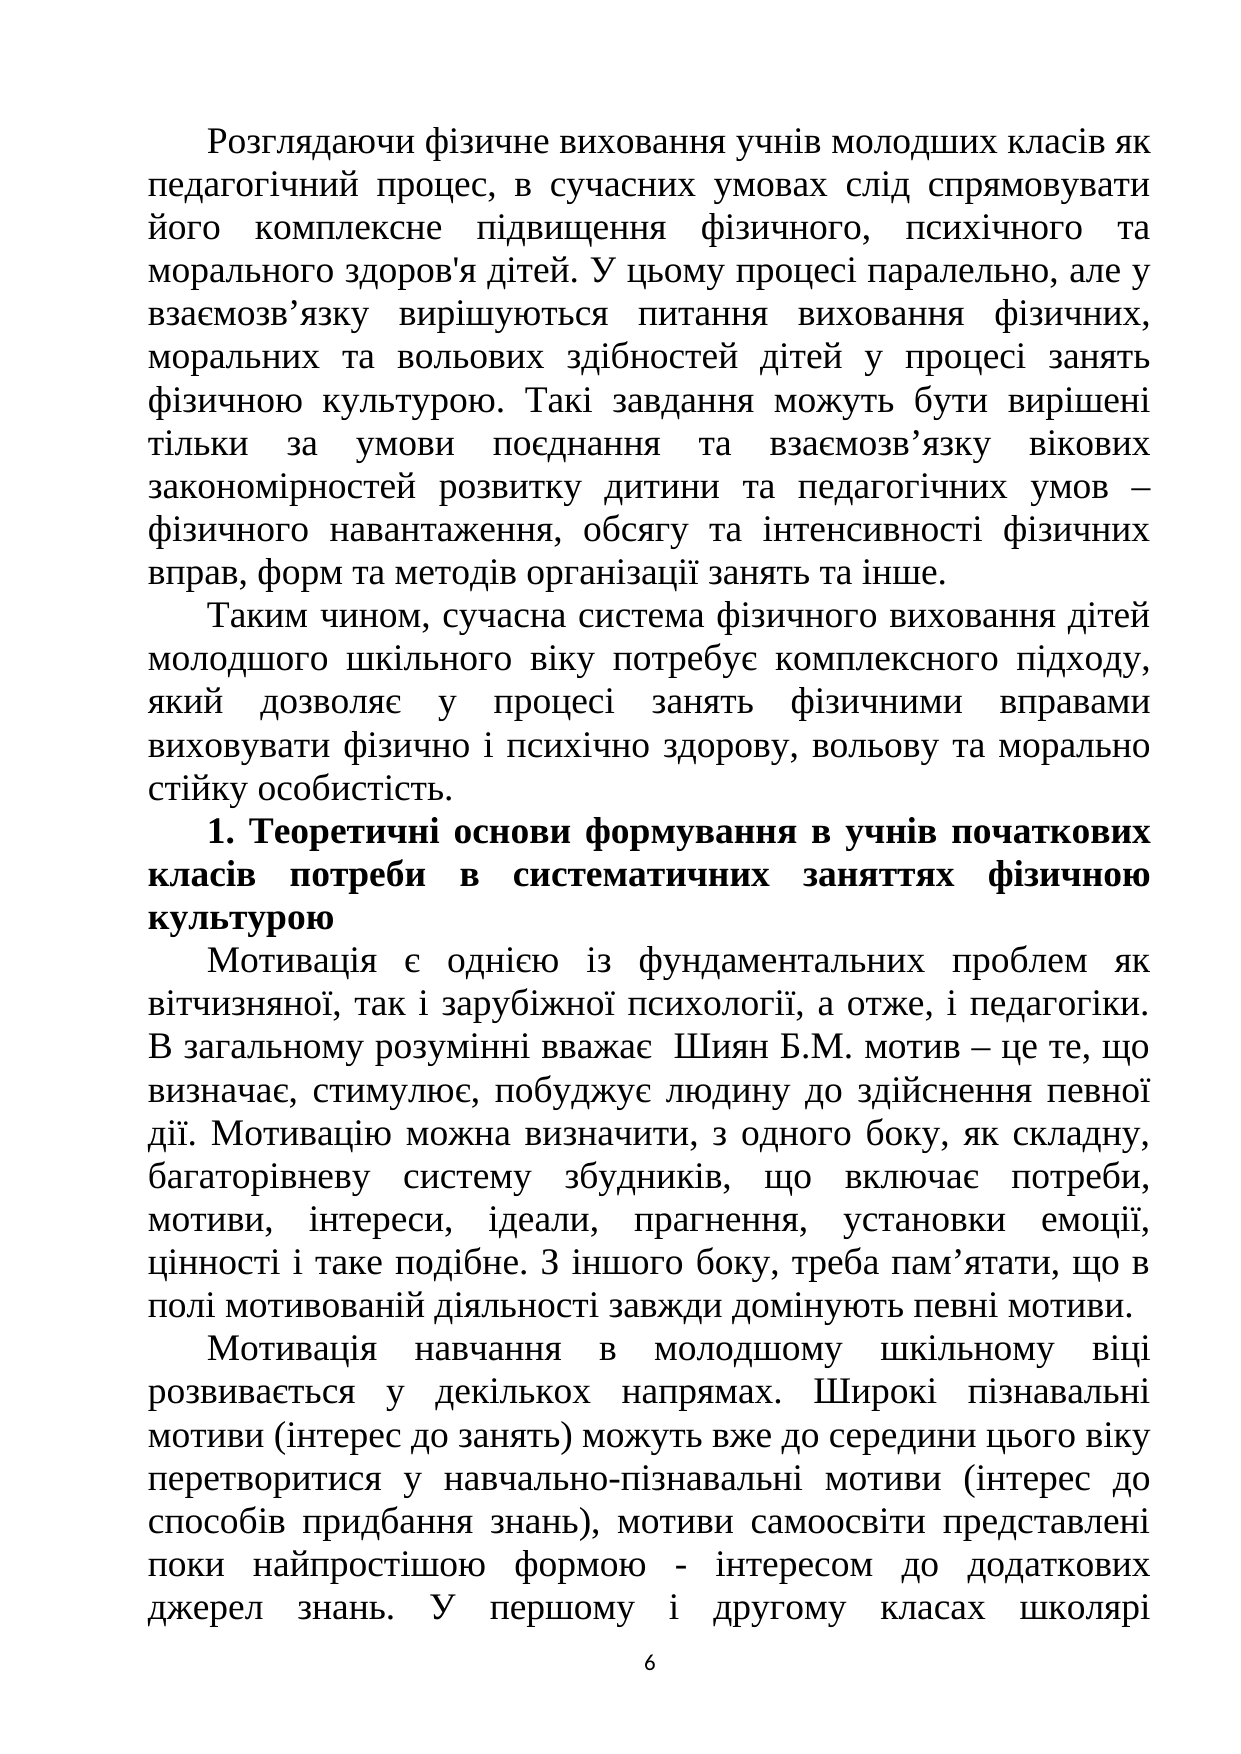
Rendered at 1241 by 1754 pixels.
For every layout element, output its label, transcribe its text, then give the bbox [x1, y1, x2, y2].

text Розглядаючи фізичне виховання учнів молодших класів як педагогічний процес, в сучасних умовах слід спрямовувати його комплексне підвищення фізичного, психічного та морального здоров'я дітей. У цьому процесі паралельно, але у взаємозв’язку вирішуються питання виховання фізичних, моральних та вольових здібностей дітей у процесі занять фізичною культурою. Такі завдання можуть бути вирішені тільки за умови поєднання та взаємозв’язку вікових закономірностей розвитку дитини та педагогічних умов – фізичного навантаження, обсягу та інтенсивності фізичних вправ, форм та методів організації занять та інше. [148, 118, 1152, 593]
text 1. Теоретичні основи формування в учнів початкових класів потреби в систематичних заняттях фізичною культурою [148, 808, 1152, 938]
text Таким чином, сучасна система фізичного виховання дітей молодшого шкільного віку потребує комплексного підходу, який дозволяє у процесі занять фізичними вправами виховувати фізично і психічно здорову, вольову та морально стійку особистість. [148, 593, 1152, 808]
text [148, 1326, 1152, 1628]
text Мотивація є однією із фундаментальних проблем як вітчизняної, так і зарубіжної психології, а отже, і педагогіки. В загальному розумінні вважає Шиян Б.М. мотив – це те, що визначає, стимулює, побуджує людину до здійснення певної дії. Мотивацію можна визначити, з одного боку, як складну, багаторівневу систему збудників, що включає потреби, мотиви, інтереси, ідеали, прагнення, установки емоції, цінності і таке подібне. З іншого боку, треба пам’ятати, що в полі мотивованій діяльності завжди домінують певні мотиви. [148, 938, 1152, 1326]
